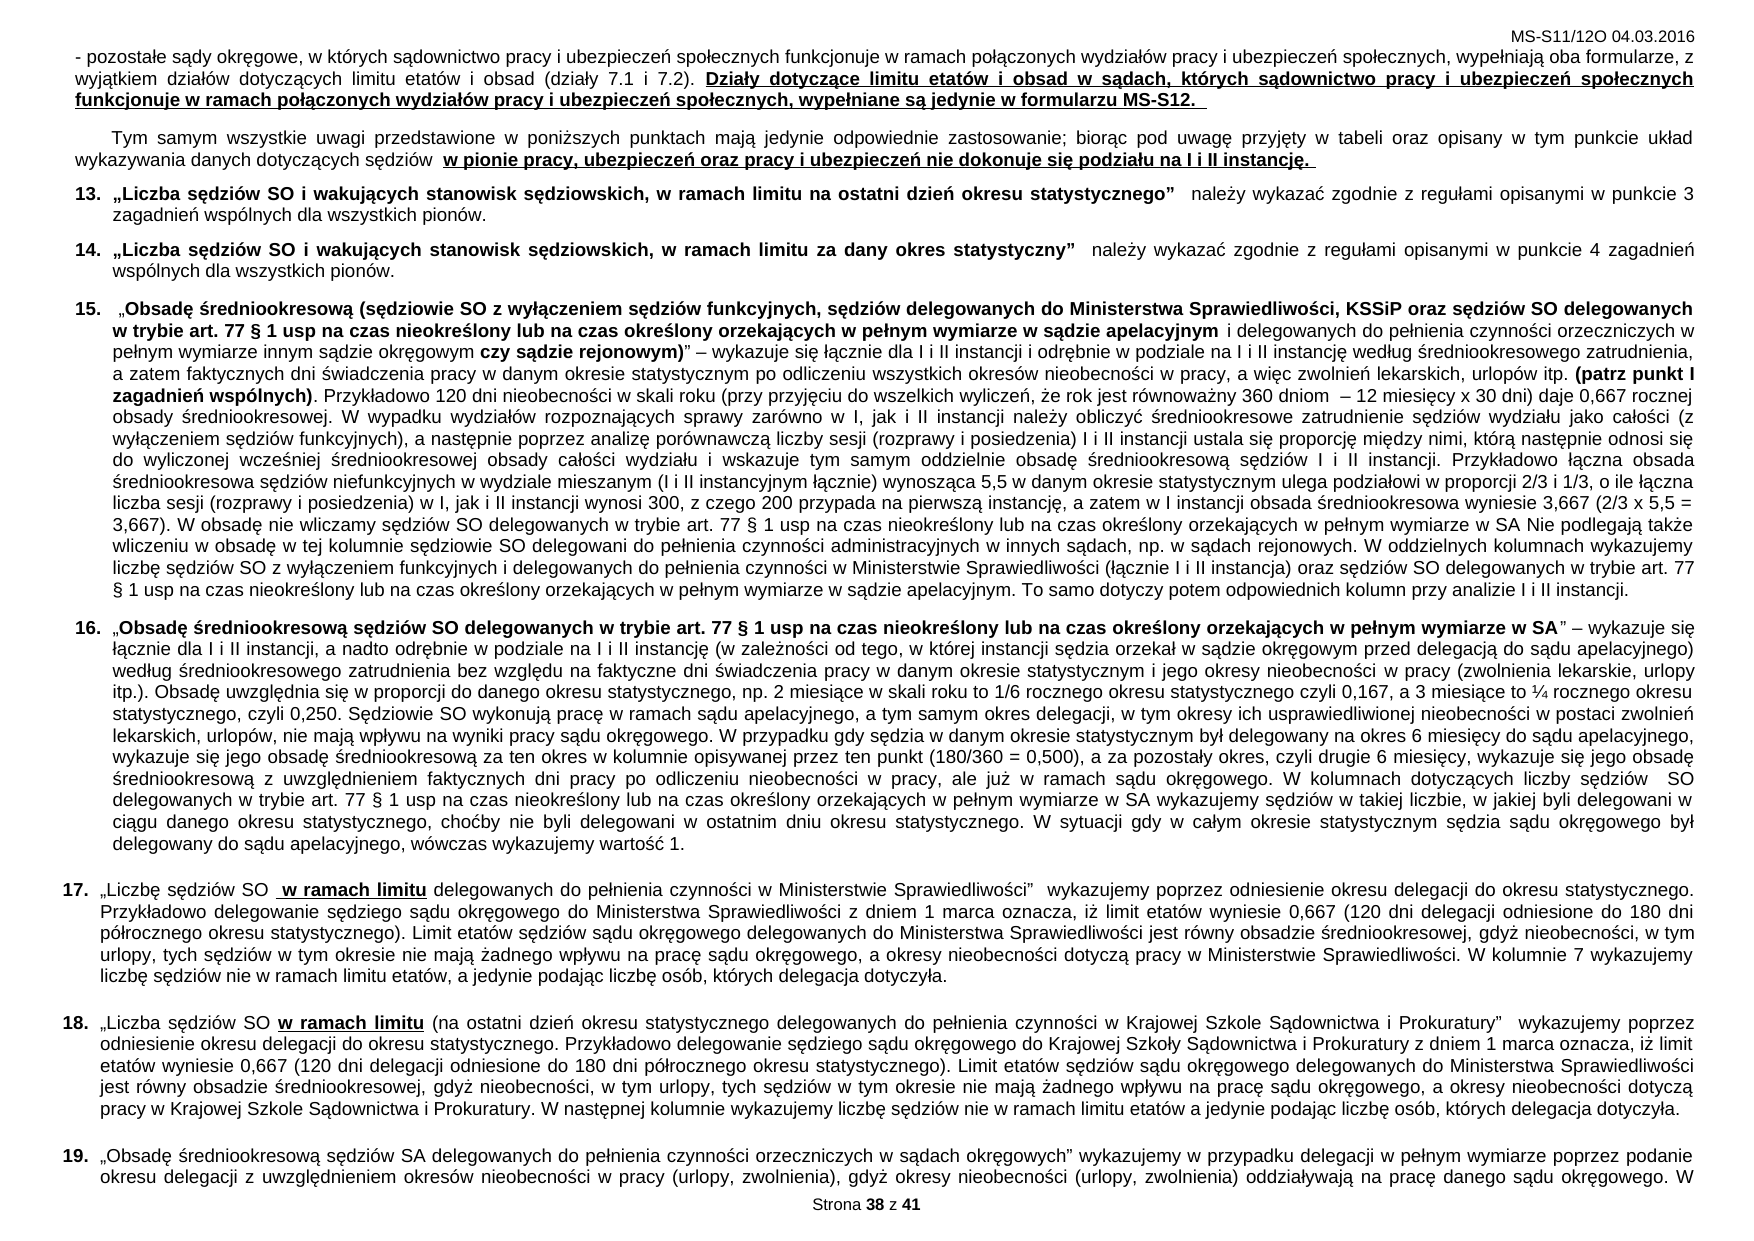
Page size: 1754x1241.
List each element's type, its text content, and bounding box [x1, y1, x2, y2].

list „Obsadę średniookresową sędziów SO delegowanych w trybie art. 77 § 1 usp na czas nieokreślony lub na czas określony orzekających w pełnym wymiarze w SA” – wykazuje się łącznie dla I i II instancji, a nadto odrębnie w podziale na I i II instancję (w zależności od tego, w której instancji sędzia orzekał w sądzie okręgowym przed delegacją do sądu apelacyjnego) według średniookresowego zatrudnienia bez względu na faktyczne dni świadczenia pracy w danym okresie statystycznym i jego okresy nieobecności w pracy (zwolnienia lekarskie, urlopy itp.). Obsadę uwzględnia się w proporcji do danego okresu statystycznego, np. 2 miesiące w skali roku to 1/6 rocznego okresu statystycznego czyli 0,167, a 3 miesiące to ¼ rocznego okresu statystycznego, czyli 0,250. Sędziowie SO wykonują pracę w ramach sądu apelacyjnego, a tym samym okres delegacji, w tym okresy ich usprawiedliwionej nieobecności w postaci zwolnień lekarskich, urlopów, nie mają wpływu na wyniki pracy sądu okręgowego. W przypadku gdy sędzia w danym okresie statystycznym był delegowany na okres 6 miesięcy do sądu apelacyjnego, wykazuje się jego obsadę średniookresową za ten okres w kolumnie opisywanej przez ten punkt (180/360 = 0,500), a za pozostały okres, czyli drugie 6 miesięcy, wykazuje się jego obsadę średniookresową z uwzględnieniem faktycznych dni pracy po odliczeniu nieobecności w pracy, ale już w ramach sądu okręgowego. W kolumnach dotyczących liczby sędziów SO delegowanych w trybie art. 77 § 1 usp na czas nieokreślony lub na czas określony orzekających w pełnym wymiarze w SA wykazujemy sędziów w takiej liczbie, w jakiej byli delegowani w ciągu danego okresu statystycznego, choćby nie byli delegowani w ostatnim dniu okresu statystycznego. W sytuacji gdy w całym okresie statystycznym sędzia sądu okręgowego był delegowany do sądu apelacyjnego, wówczas wykazujemy wartość 1. [75, 617, 1695, 854]
text - pozostałe sądy okręgowe, w których sądownictwo pracy i ubezpieczeń społecznych funkcjonuje w ramach połączonych wydziałów pracy i ubezpieczeń społecznych, wypełniają oba formularze, z wyjątkiem działów dotyczących limitu etatów i obsad (działy 7.1 i 7.2). Działy dotyczące limitu etatów i obsad w sądach, których sądownictwo pracy i ubezpieczeń społecznych funkcjonuje w ramach połączonych wydziałów pracy i ubezpieczeń społecznych, wypełniane są jedynie w formularzu MS-S12. [75, 46, 1695, 110]
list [62, 1144, 1695, 1188]
list „Liczba sędziów SO i wakujących stanowisk sędziowskich, w ramach limitu na ostatni dzień okresu statystycznego” ­ należy wykazać zgodnie z regułami opisanymi w punkcie 3 zagadnień wspólnych dla wszystkich pionów. [75, 183, 1695, 226]
list „Liczba sędziów SO w ramach limitu (na ostatni dzień okresu statystycznego delegowanych do pełnienia czynności w Krajowej Szkole Sądownictwa i Prokuratury” ­ wykazujemy poprzez odniesienie okresu delegacji do okresu statystycznego. Przykładowo delegowanie sędziego sądu okręgowego do Krajowej Szkoły Sądownictwa i Prokuratury z dniem 1 marca oznacza, iż limit etatów wyniesie 0,667 (120 dni delegacji odniesione do 180 dni półrocznego okresu statystycznego). Limit etatów sędziów sądu okręgowego delegowanych do Ministerstwa Sprawiedliwości jest równy obsadzie średniookresowej, gdyż nieobecności, w tym urlopy, tych sędziów w tym okresie nie mają żadnego wpływu na pracę sądu okręgowego, a okresy nieobecności dotyczą pracy w Krajowej Szkole Sądownictwa i Prokuratury. W następnej kolumnie wykazujemy liczbę sędziów nie w ramach limitu etatów a jedynie podając liczbę osób, których delegacja dotyczyła. [62, 1012, 1695, 1119]
text Tym samym wszystkie uwagi przedstawione w poniższych punktach mają jedynie odpowiednie zastosowanie; biorąc pod uwagę przyjęty w tabeli oraz opisany w tym punkcie układ wykazywania danych dotyczących sędziów ­ w pionie pracy, ubezpieczeń oraz pracy i ubezpieczeń nie dokonuje się podziału na I i II instancję. [75, 127, 1695, 170]
list „Liczbę sędziów SO w ramach limitu delegowanych do pełnienia czynności w Ministerstwie Sprawiedliwości” ­ wykazujemy poprzez odniesienie okresu delegacji do okresu statystycznego. Przykładowo delegowanie sędziego sądu okręgowego do Ministerstwa Sprawiedliwości z dniem 1 marca oznacza, iż limit etatów wyniesie 0,667 (120 dni delegacji odniesione do 180 dni półrocznego okresu statystycznego). Limit etatów sędziów sądu okręgowego delegowanych do Ministerstwa Sprawiedliwości jest równy obsadzie średniookresowej, gdyż nieobecności, w tym urlopy, tych sędziów w tym okresie nie mają żadnego wpływu na pracę sądu okręgowego, a okresy nieobecności dotyczą pracy w Ministerstwie Sprawiedliwości. W kolumnie 7 wykazujemy liczbę sędziów nie w ramach limitu etatów, a jedynie podając liczbę osób, których delegacja dotyczyła. [62, 879, 1695, 987]
list „Obsadę średniookresową (sędziowie SO z wyłączeniem sędziów funkcyjnych, sędziów delegowanych do Ministerstwa Sprawiedliwości, KSSiP oraz sędziów SO delegowanych w trybie art. 77 § 1 usp na czas nieokreślony lub na czas określony orzekających w pełnym wymiarze w sądzie apelacyjnym i delegowanych do pełnienia czynności orzeczniczych w pełnym wymiarze innym sądzie okręgowym czy sądzie rejonowym)” – wykazuje się łącznie dla I i II instancji i odrębnie w podziale na I i II instancję według średniookresowego zatrudnienia, a zatem faktycznych dni świadczenia pracy w danym okresie statystycznym po odliczeniu wszystkich okresów nieobecności w pracy, a więc zwolnień lekarskich, urlopów itp. (patrz punkt I zagadnień wspólnych). Przykładowo 120 dni nieobecności w skali roku (przy przyjęciu do wszelkich wyliczeń, że rok jest równoważny 360 dniom – 12 miesięcy x 30 dni) daje 0,667 rocznej obsady średniookresowej. W wypadku wydziałów rozpoznających sprawy zarówno w I, jak i II instancji należy obliczyć średniookresowe zatrudnienie sędziów wydziału jako całości (z wyłączeniem sędziów funkcyjnych), a następnie poprzez analizę porównawczą liczby sesji (rozprawy i posiedzenia) I i II instancji ustala się proporcję między nimi, którą następnie odnosi się do wyliczonej wcześniej średniookresowej obsady całości wydziału i wskazuje tym samym oddzielnie obsadę średniookresową sędziów I i II instancji. Przykładowo łączna obsada średniookresowa sędziów niefunkcyjnych w wydziale mieszanym (I i II instancyjnym łącznie) wynosząca 5,5 w danym okresie statystycznym ulega podziałowi w proporcji 2/3 i 1/3, o ile łączna liczba sesji (rozprawy i posiedzenia) w I, jak i II instancji wynosi 300, z czego 200 przypada na pierwszą instancję, a zatem w I instancji obsada średniookresowa wyniesie 3,667 (2/3 x 5,5 = 3,667). W obsadę nie wliczamy sędziów SO delegowanych w trybie art. 77 § 1 usp na czas nieokreślony lub na czas określony orzekających w pełnym wymiarze w SA Nie podlegają także wliczeniu w obsadę w tej kolumnie sędziowie SO delegowani do pełnienia czynności administracyjnych w innych sądach, np. w sądach rejonowych. W oddzielnych kolumnach wykazujemy liczbę sędziów SO z wyłączeniem funkcyjnych i delegowanych do pełnienia czynności w Ministerstwie Sprawiedliwości (łącznie I i II instancja) oraz sędziów SO delegowanych w trybie art. 77 § 1 usp na czas nieokreślony lub na czas określony orzekających w pełnym wymiarze w sądzie apelacyjnym. To samo dotyczy potem odpowiednich kolumn przy analizie I i II instancji. [75, 298, 1695, 600]
list „Liczba sędziów SO i wakujących stanowisk sędziowskich, w ramach limitu za dany okres statystyczny” ­ należy wykazać zgodnie z regułami opisanymi w punkcie 4 zagadnień wspólnych dla wszystkich pionów. [75, 238, 1695, 281]
